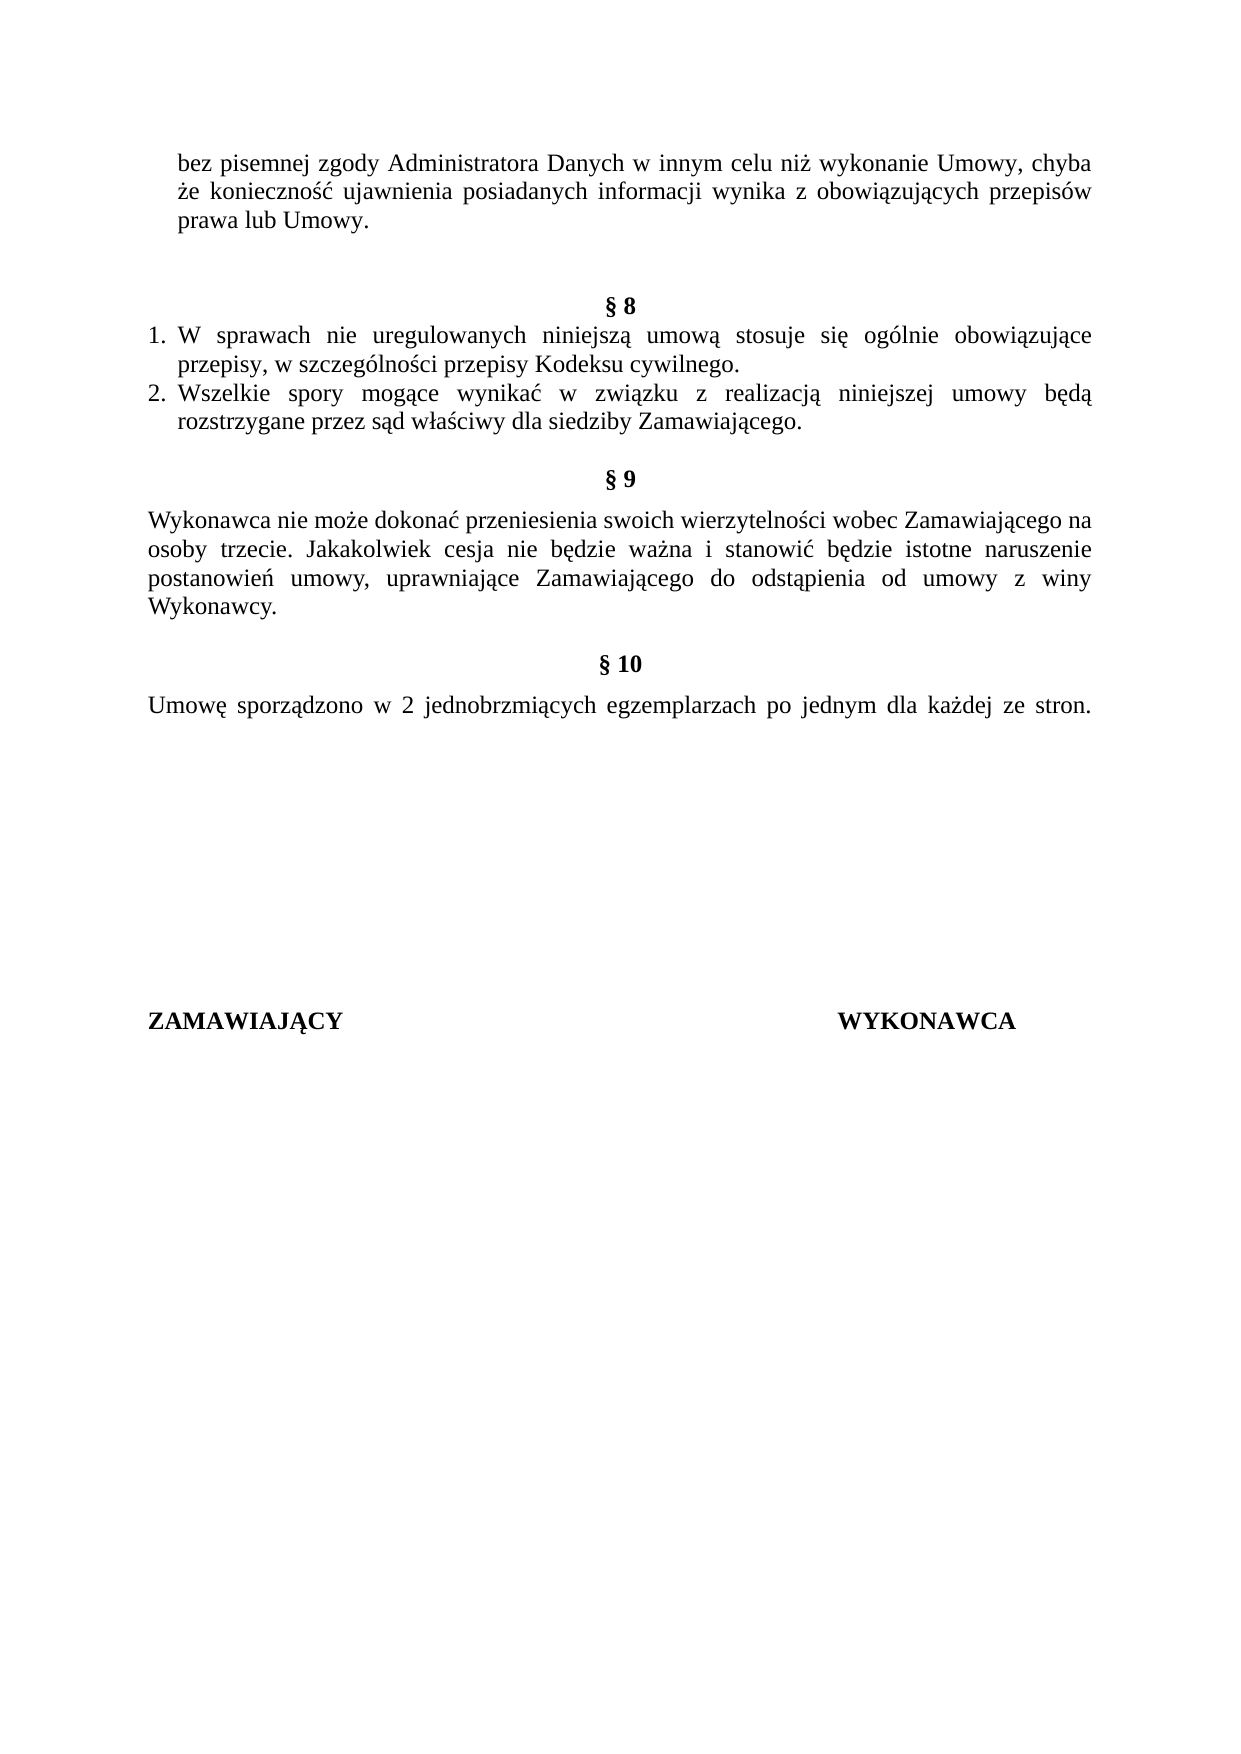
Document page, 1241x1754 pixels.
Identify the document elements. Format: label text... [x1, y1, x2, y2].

text § 10 [148, 649, 1093, 678]
text Umowę sporządzono w 2 jednobrzmiących egzemplarzach po jednym dla każdej ze stron. [148, 690, 1093, 748]
list W sprawach nie uregulowanych niniejszą umową stosuje się ogólnie obowiązujące przepisy, w szczególności przepisy Kodeksu cywilnego. [148, 320, 1093, 378]
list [148, 148, 1093, 234]
text ZAMAWIAJĄCY WYKONAWCA [148, 1006, 1023, 1035]
text § 9 [148, 464, 1093, 493]
text Wykonawca nie może dokonać przeniesienia swoich wierzytelności wobec Zamawiającego na osoby trzecie. Jakakolwiek cesja nie będzie ważna i stanowić będzie istotne naruszenie postanowień umowy, uprawniające Zamawiającego do odstąpienia od umowy z winy Wykonawcy. [148, 505, 1093, 620]
text § 8 [148, 291, 1093, 320]
list Wszelkie spory mogące wynikać w związku z realizacją niniejszej umowy będą rozstrzygane przez sąd właściwy dla siedziby Zamawiającego. [148, 378, 1093, 435]
